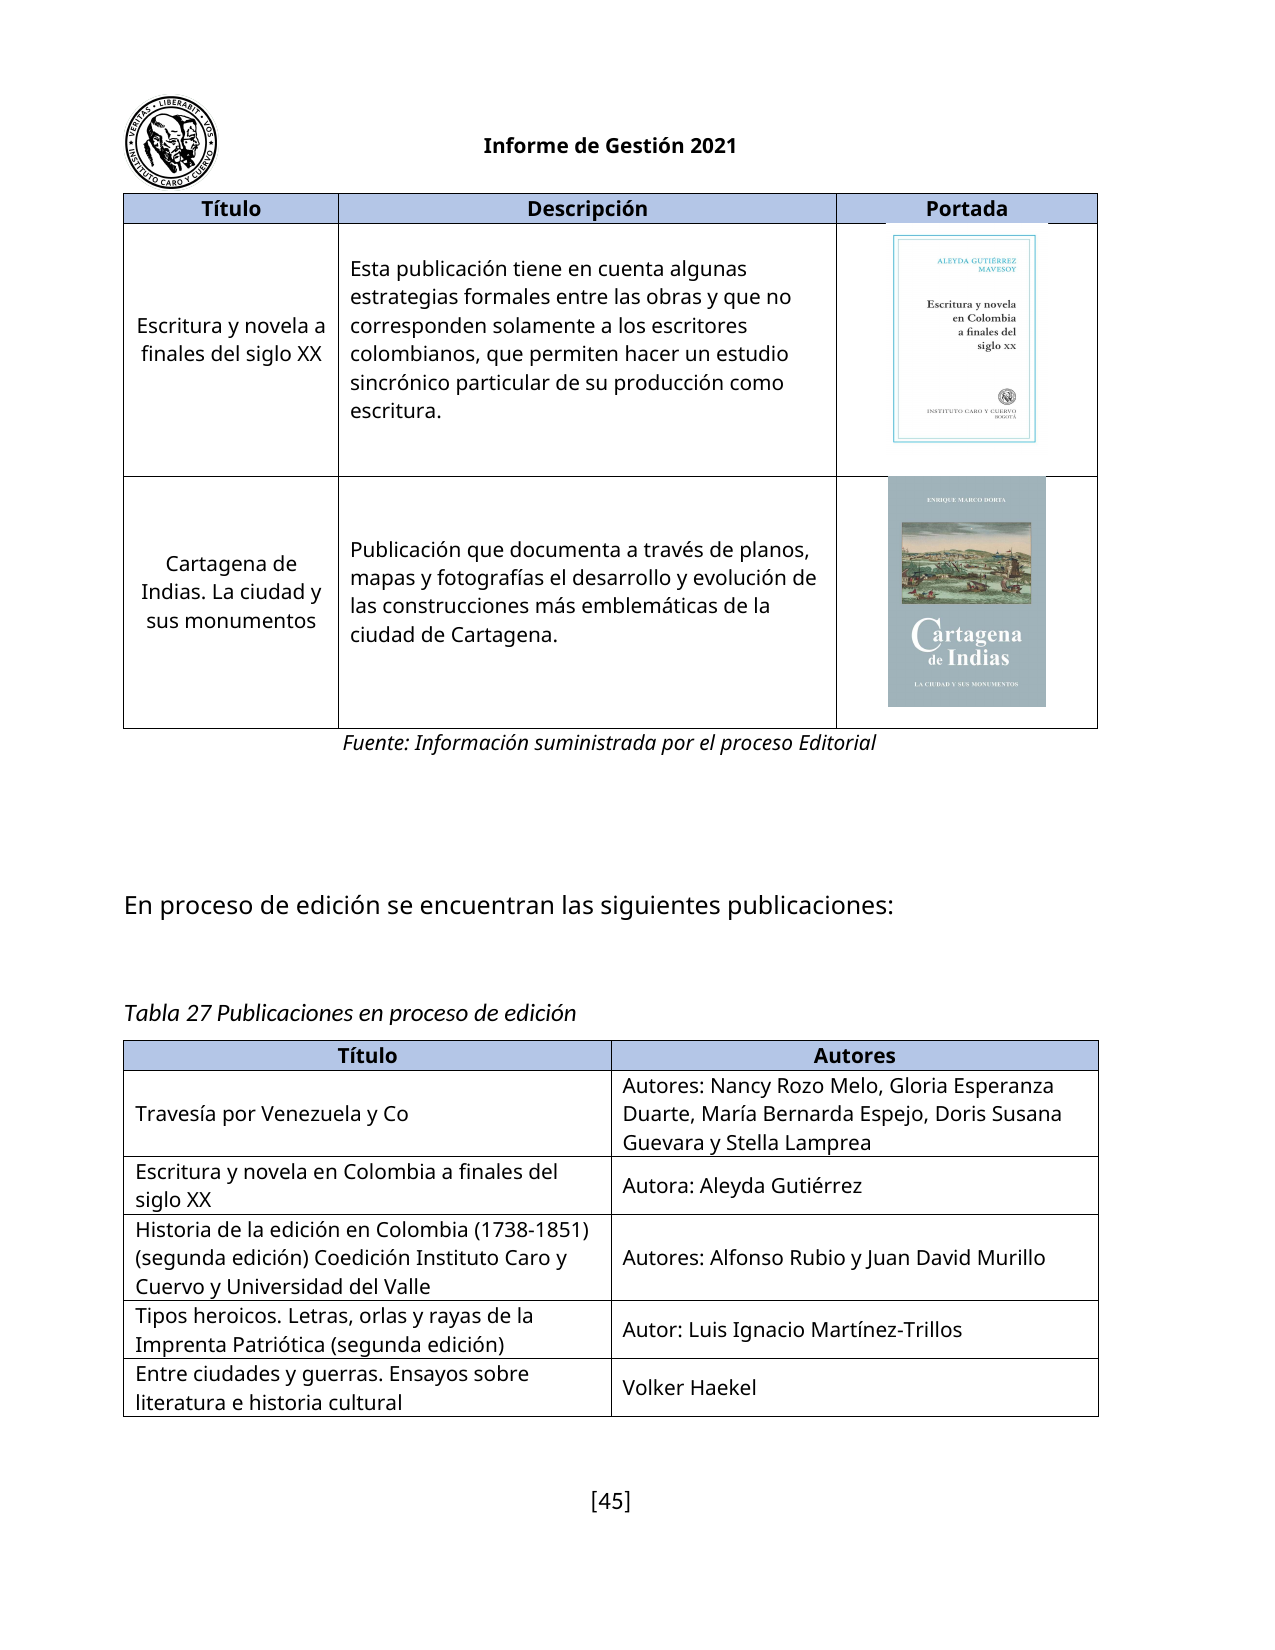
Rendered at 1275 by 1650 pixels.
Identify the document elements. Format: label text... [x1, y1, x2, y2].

table_cell Tipos heroicos. Letras, orlas y rayas de la Imprenta Patriótica (segunda edición) [124, 1301, 611, 1358]
picture [885, 223, 1049, 455]
table_cell [837, 477, 1097, 727]
table_cell Volker Haekel [612, 1359, 1098, 1416]
text Tabla 27 Publicaciones en proceso de edición [123, 997, 1098, 1028]
table_cell Escritura y novela en Colombia a finales del siglo XX [124, 1157, 611, 1214]
table_cell [837, 224, 1097, 476]
table_cell Historia de la edición en Colombia (1738-1851) (segunda edición) Coedición Instituto Caro y Cuervo y Universidad del Valle [124, 1215, 611, 1300]
table_header Descripción [339, 194, 836, 223]
picture [123, 94, 219, 191]
text Fuente: Información suministrada por el proceso Editorial [123, 729, 1098, 757]
table_cell Entre ciudades y guerras. Ensayos sobre literatura e historia cultural [124, 1359, 611, 1416]
table_cell Autora: Aleyda Gutiérrez [612, 1157, 1098, 1214]
table_cell Travesía por Venezuela y Co [124, 1071, 611, 1156]
picture [888, 476, 1046, 707]
table_cell Publicación que documenta a través de planos, mapas y fotografías el desarrollo y evolución de las construcciones más emblemáticas de la ciudad de Cartagena. [339, 477, 836, 727]
table_cell Autores: Alfonso Rubio y Juan David Murillo [612, 1215, 1098, 1300]
table_cell Esta publicación tiene en cuenta algunas estrategias formales entre las obras y que no corresponden solamente a los escritores colombianos, que permiten hacer un estudio sincrónico particular de su producción como escritura. [339, 224, 836, 476]
table_header Portada [837, 194, 1097, 223]
table_cell Cartagena de Indias. La ciudad y sus monumentos [124, 477, 338, 727]
table_header Título [124, 194, 338, 223]
text En proceso de edición se encuentran las siguientes publicaciones: [123, 887, 1098, 922]
table_cell Escritura y novela a finales del siglo XX [124, 224, 338, 476]
table_header Título [124, 1041, 611, 1070]
table_cell Autor: Luis Ignacio Martínez-Trillos [612, 1301, 1098, 1358]
table_cell Autores: Nancy Rozo Melo, Gloria Esperanza Duarte, María Bernarda Espejo, Doris Susana Guevara y Stella Lamprea [612, 1071, 1098, 1156]
table_header Autores [612, 1041, 1098, 1070]
